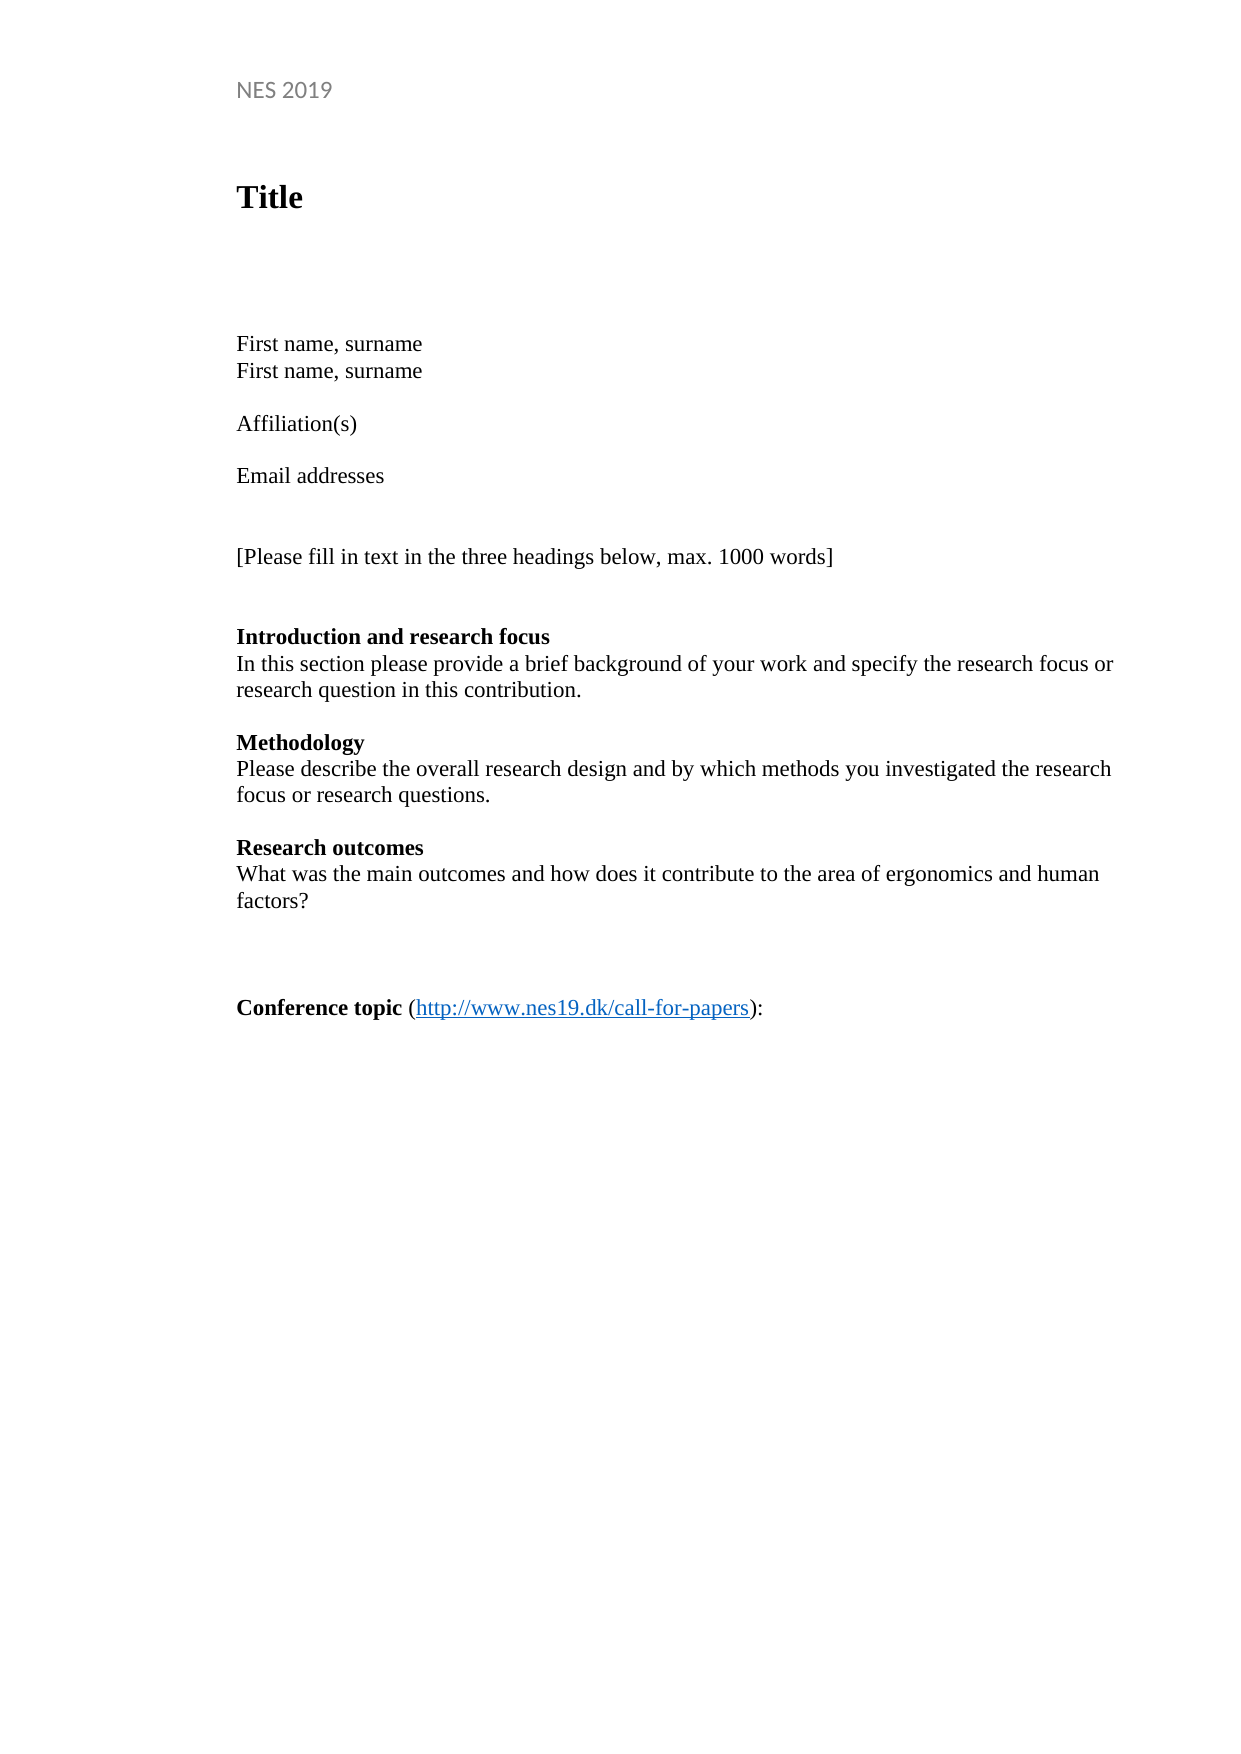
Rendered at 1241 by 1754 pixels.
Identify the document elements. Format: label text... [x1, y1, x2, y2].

text First name, surname [236, 357, 1122, 383]
text Introduction and research focus [236, 623, 1122, 649]
text Research outcomes [236, 834, 1122, 860]
text Conference topic (http://www.nes19.dk/call-for-papers): [236, 992, 1122, 1021]
text Title [236, 177, 1122, 216]
text Affiliation(s) [236, 409, 1122, 436]
text First name, surname [236, 331, 1122, 357]
text What was the main outcomes and how does it contribute to the area of ergonomics and human factors? [236, 860, 1122, 913]
text In this section please provide a brief background of your work and specify the research focus or research question in this contribution. [236, 649, 1122, 702]
text Please describe the overall research design and by which methods you investigated the research focus or research questions. [236, 755, 1122, 808]
text Methodology [236, 729, 1122, 755]
text [Please fill in text in the three headings below, max. 1000 words] [236, 541, 1122, 571]
text Email addresses [236, 462, 1122, 489]
